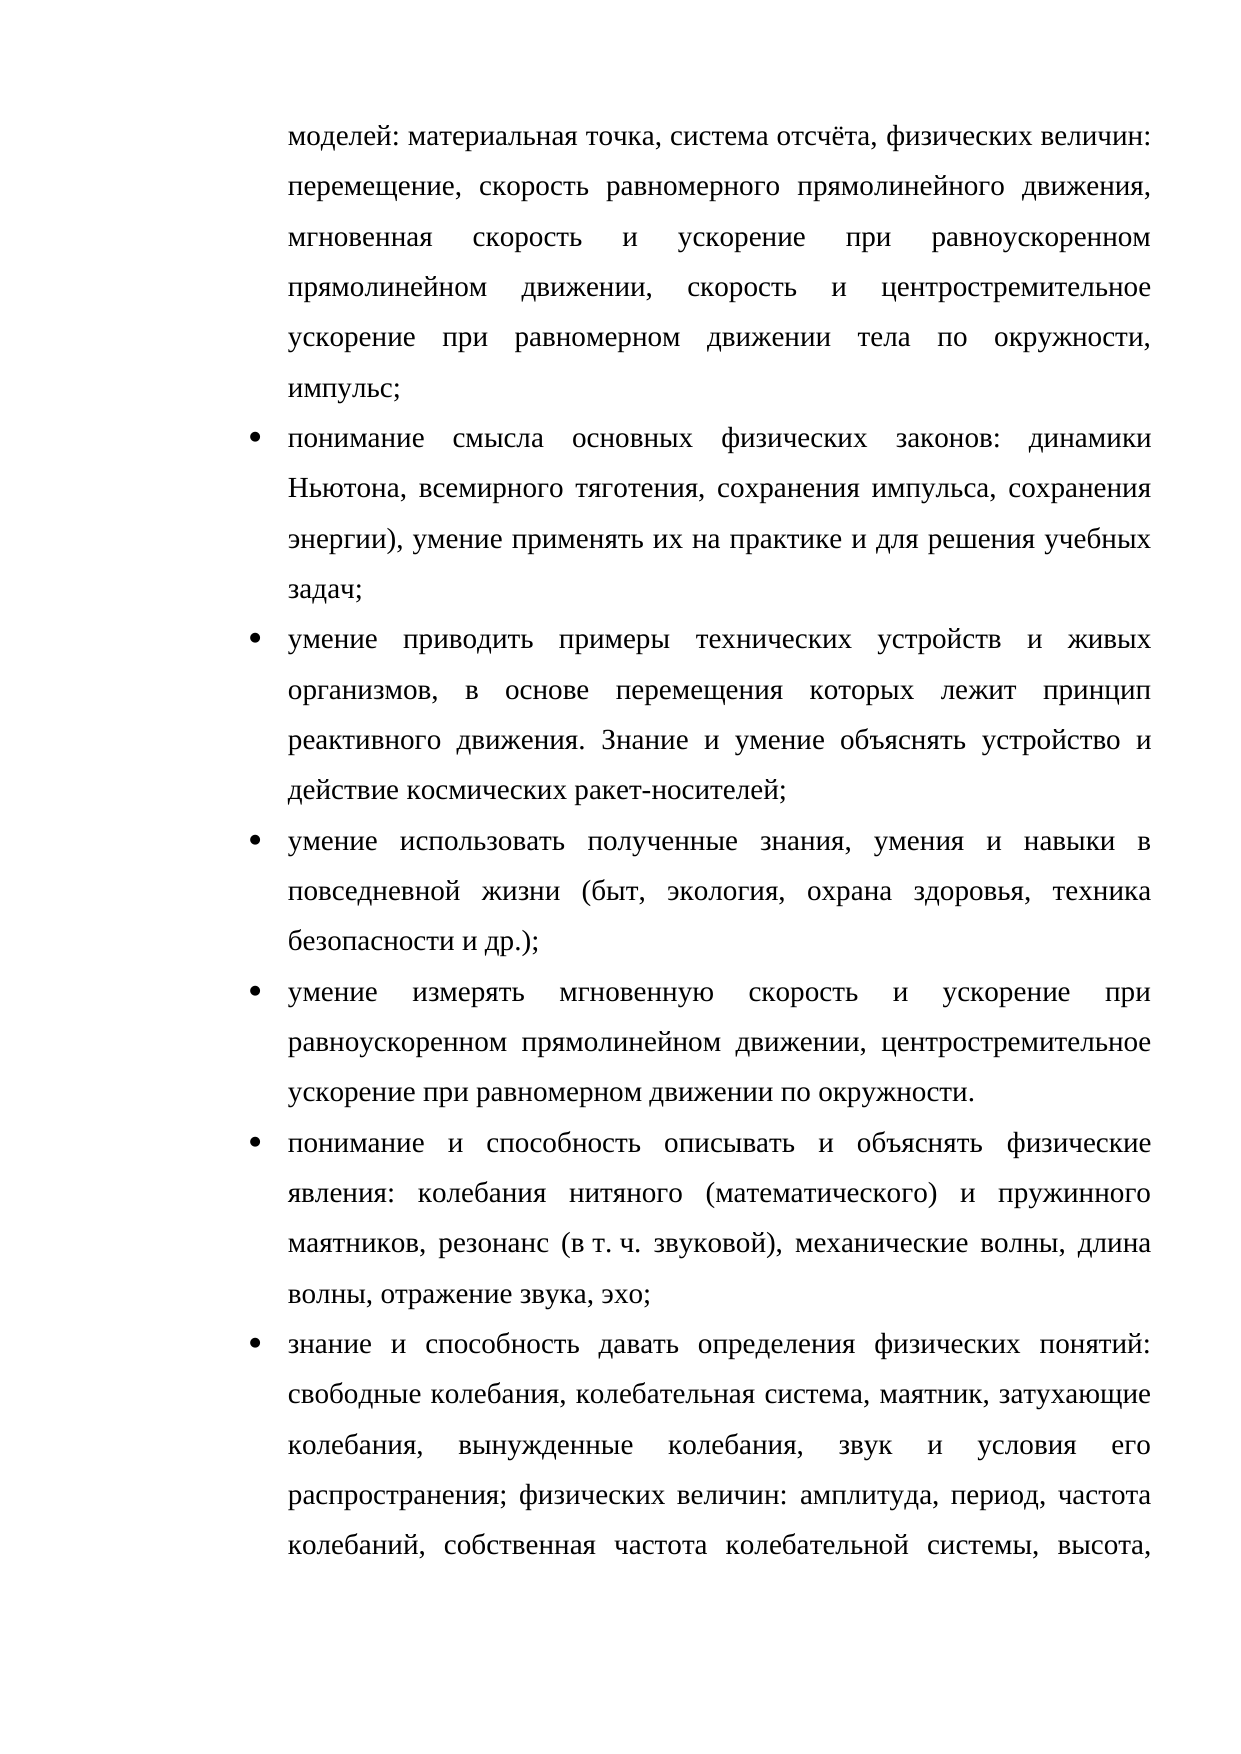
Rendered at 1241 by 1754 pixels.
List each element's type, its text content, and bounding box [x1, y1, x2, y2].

list понимание смысла основных физических законов: динамики Ньютона, всемирного тяготения, сохранения импульса, сохранения энергии), умение применять их на практике и для решения учебных задач; [250, 420, 1152, 604]
list понимание и способность описывать и объяснять физические явления: колебания нитяного (математического) и пружинного маятников, резонанс (в т. ч. звуковой), механические волны, длина волны, отражение звука, эхо; [250, 1125, 1152, 1309]
list умение приводить примеры технических устройств и живых организмов, в основе перемещения которых лежит принцип реактивного движения. Знание и умение объяснять устройство и действие космических ракет-носителей; [250, 621, 1152, 806]
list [250, 1326, 1152, 1561]
list умение использовать полученные знания, умения и навыки в повседневной жизни (быт, экология, охрана здоровья, техника безопасности и др.); [250, 823, 1152, 957]
list умение измерять мгновенную скорость и ускорение при равноускоренном прямолинейном движении, центростремительное ускорение при равномерном движении по окружности. [250, 974, 1152, 1108]
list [250, 118, 1152, 403]
